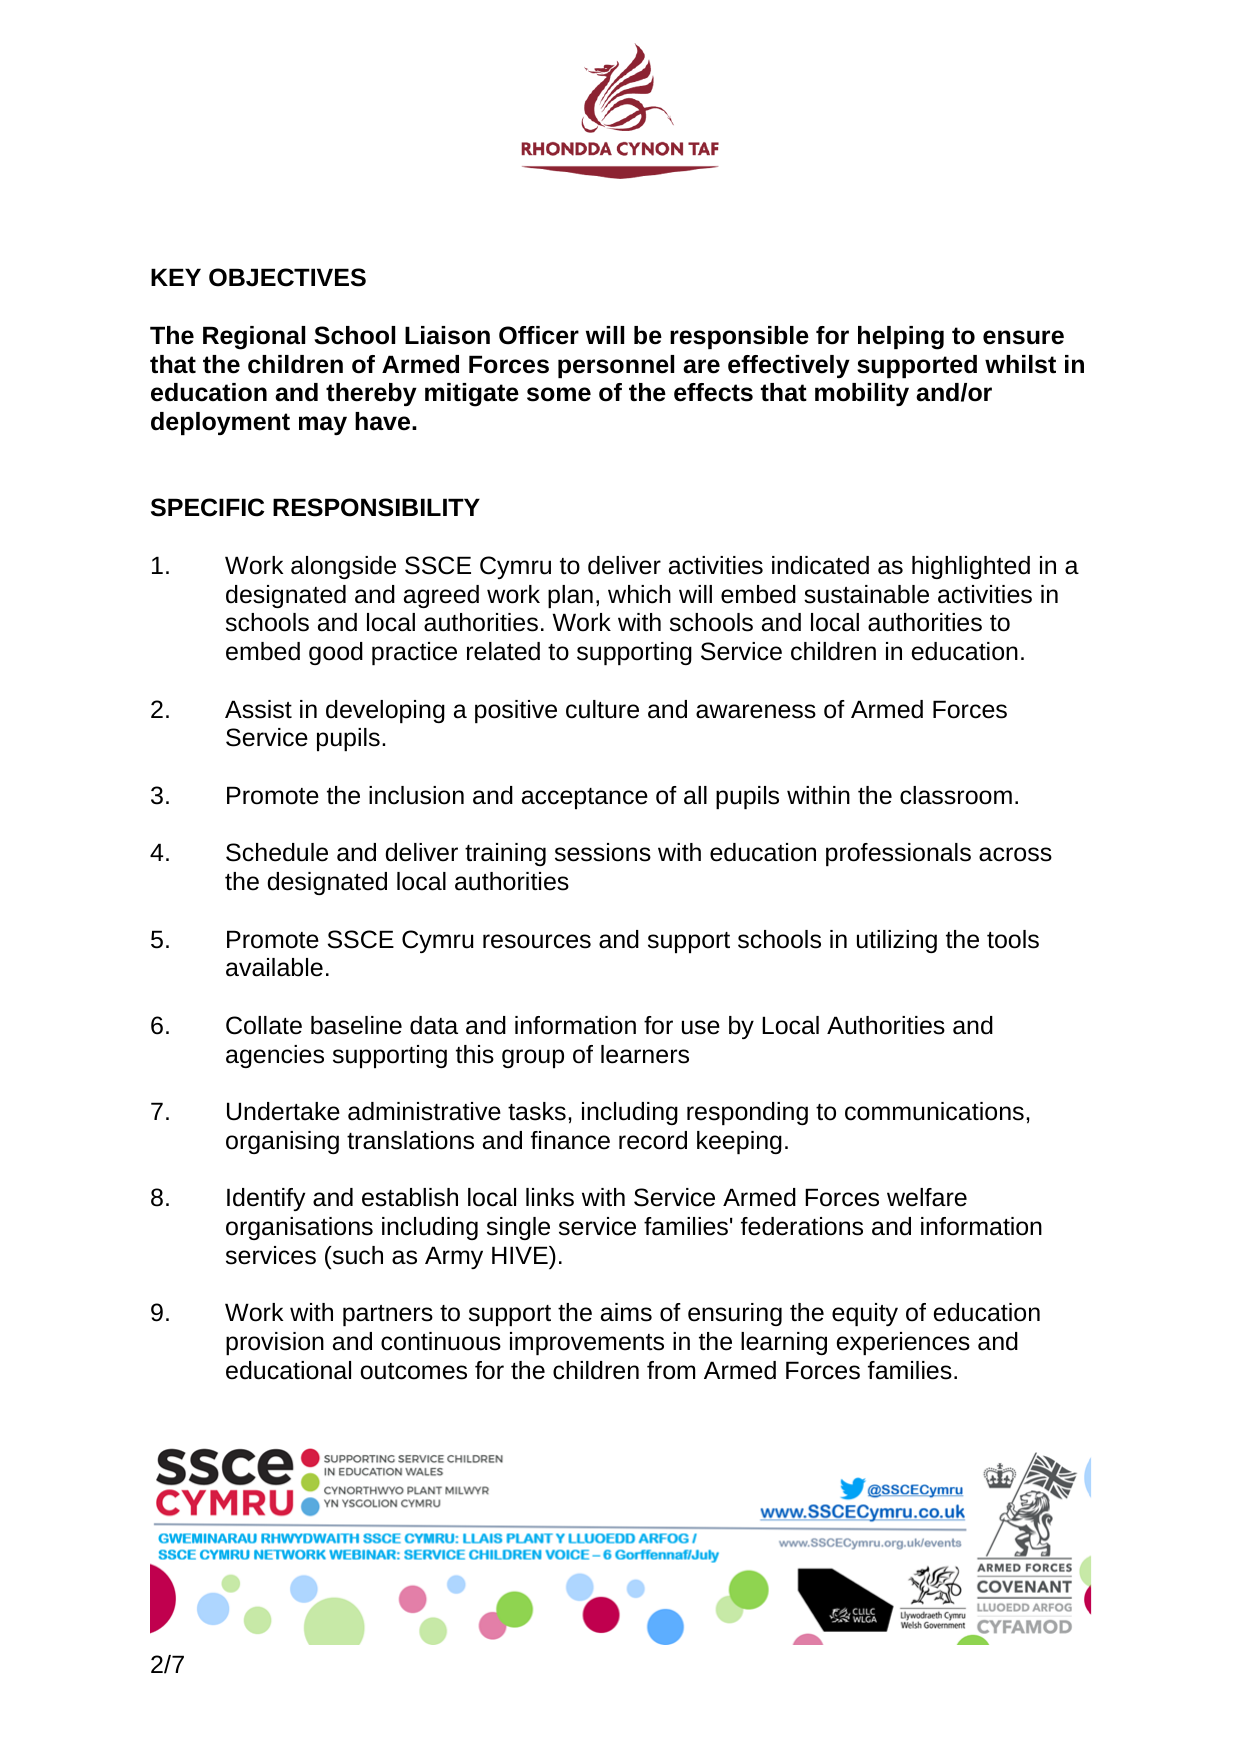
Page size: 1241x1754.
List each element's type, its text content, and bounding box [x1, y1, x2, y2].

text Key Objectives [150, 263, 1090, 292]
text 7. Undertake administrative tasks, including responding to communications, organising translations and finance record keeping. [150, 1097, 1090, 1155]
text 6. Collate baseline data and information for use by Local Authorities and agencies supporting this group of learners [150, 1011, 1090, 1068]
text 2. Assist in developing a positive culture and awareness of Armed Forces Service pupils. [150, 695, 1090, 752]
text 1. Work alongside SSCE Cymru to deliver activities indicated as highlighted in a designated and agreed work plan, which will embed sustainable activities in schools and local authorities. Work with schools and local authorities to embed good practice related to supporting Service children in education. [150, 551, 1090, 666]
text 5. Promote SSCE Cymru resources and support schools in utilizing the tools available. [150, 925, 1090, 982]
text provision and continuous improvements in the learning experiences and [150, 1327, 1090, 1356]
text 8. Identify and establish local links with Service Armed Forces welfare organisations including single service families' federations and information services (such as Army HIVE). [150, 1183, 1090, 1270]
text 3. Promote the inclusion and acceptance of all pupils within the classroom. [150, 781, 1090, 810]
picture [150, 1440, 1092, 1645]
text The Regional School Liaison Officer will be responsible for helping to ensure that the children of Armed Forces personnel are effectively supported whilst in education and thereby mitigate some of the effects that mobility and/or deployment may have. [150, 321, 1090, 436]
text 9. Work with partners to support the aims of ensuring the equity of education [150, 1298, 1090, 1327]
subtitle SPECIFIC RESPONSIBILITY [150, 493, 1090, 522]
text educational outcomes for the children from Armed Forces families. [150, 1356, 1090, 1385]
text 4. Schedule and deliver training sessions with education professionals across the designated local authorities [150, 838, 1090, 896]
picture [521, 43, 719, 179]
